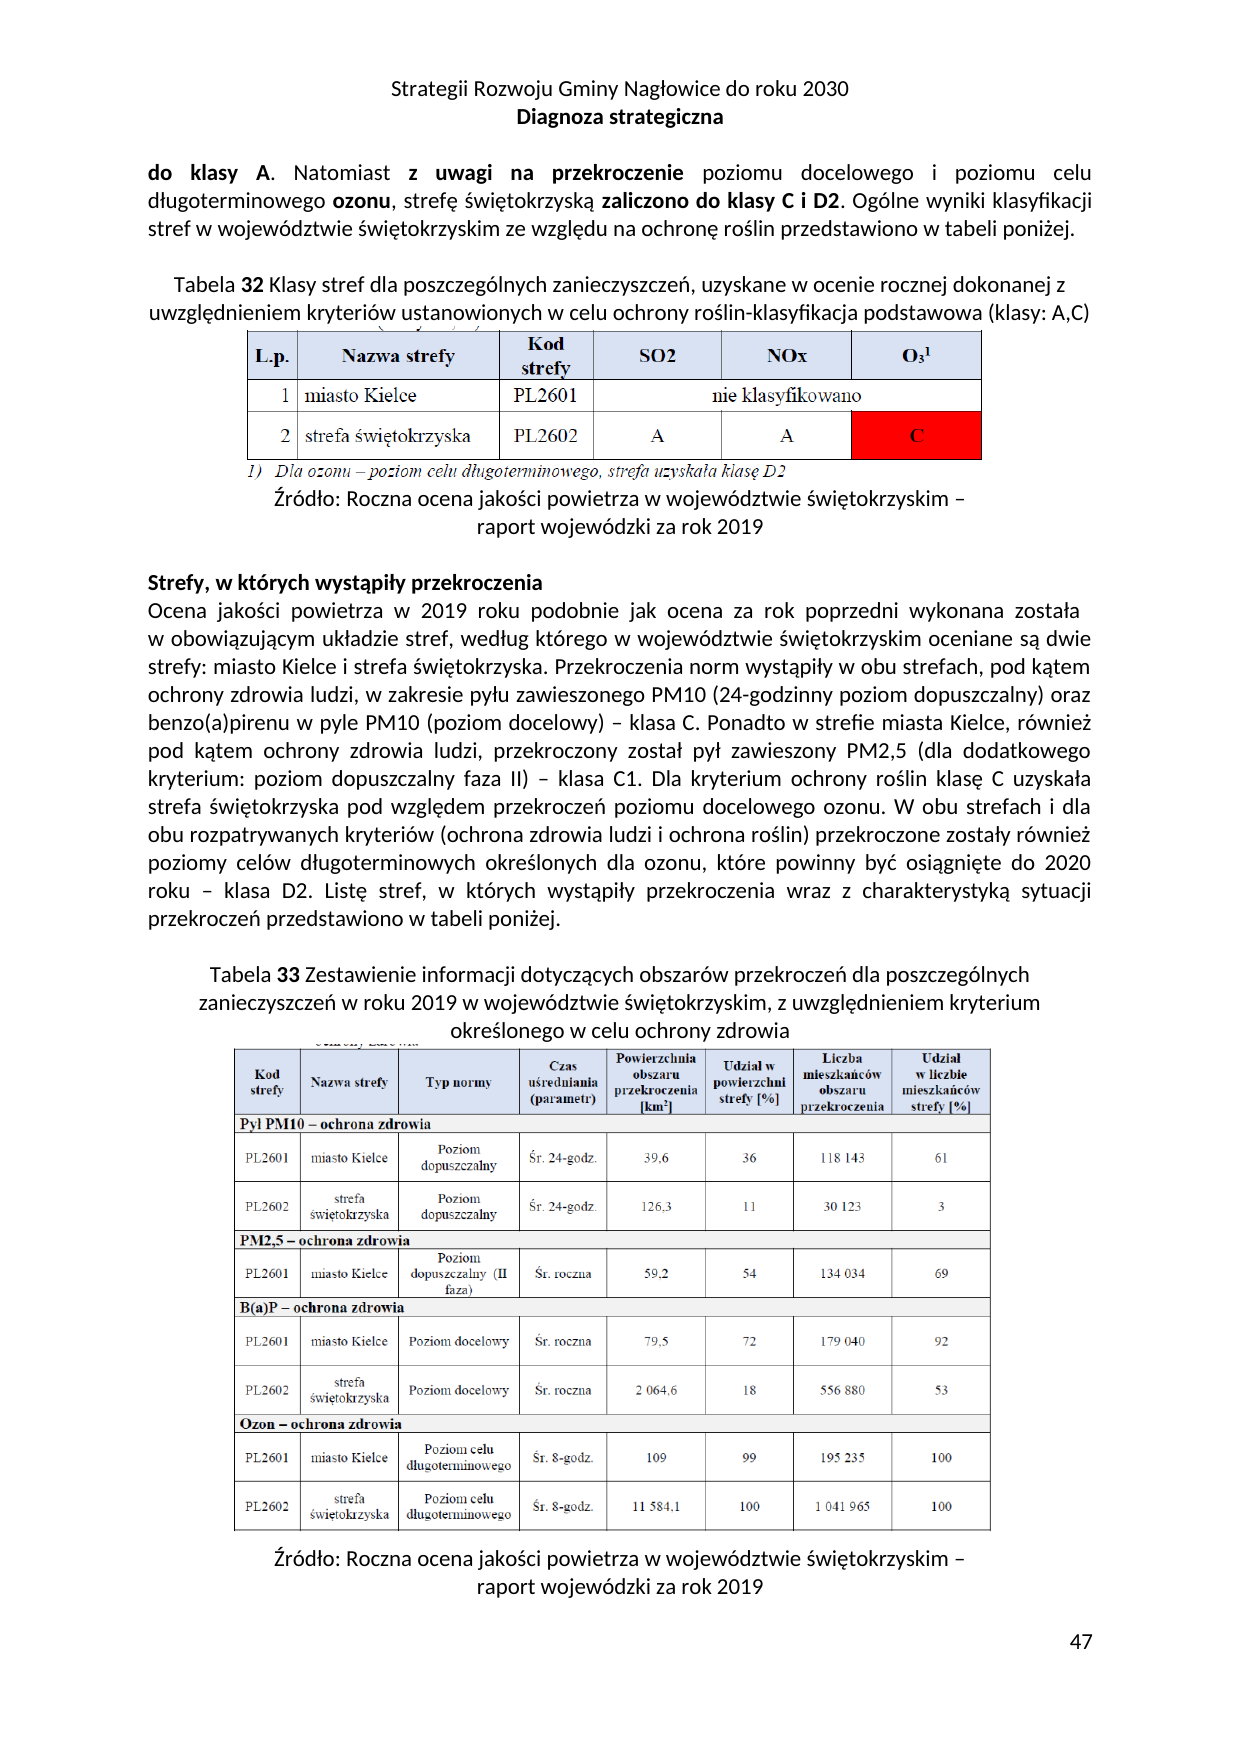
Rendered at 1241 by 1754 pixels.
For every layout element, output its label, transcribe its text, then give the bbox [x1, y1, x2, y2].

text Tabela 32 Klasy stref dla poszczególnych zanieczyszczeń, uzyskane w ocenie rocznej dokonanej z uwzględnieniem kryteriów ustanowionych w celu ochrony roślin-klasyfikacja podstawowa (klasy: A,C) [148, 270, 1093, 326]
picture [227, 1044, 1013, 1545]
text Źródło: Roczna ocena jakości powietrza w województwie świętokrzyskim – [148, 484, 1093, 512]
text Ocena jakości powietrza w 2019 roku podobnie jak ocena za rok poprzedni wykonana została w obowiązującym układzie stref, według którego w województwie świętokrzyskim oceniane są dwie strefy: miasto Kielce i strefa świętokrzyska. Przekroczenia norm wystąpiły w obu strefach, pod kątem ochrony zdrowia ludzi, w zakresie pyłu zawieszonego PM10 (24-godzinny poziom dopuszczalny) oraz benzo(a)pirenu w pyle PM10 (poziom docelowy) – klasa C. Ponadto w strefie miasta Kielce, również pod kątem ochrony zdrowia ludzi, przekroczony został pył zawieszony PM2,5 (dla dodatkowego kryterium: poziom dopuszczalny faza II) – klasa C1. Dla kryterium ochrony roślin klasę C uzyskała strefa świętokrzyska pod względem przekroczeń poziomu docelowego ozonu. W obu strefach i dla obu rozpatrywanych kryteriów (ochrona zdrowia ludzi i ochrona roślin) przekroczone zostały również poziomy celów długoterminowych określonych dla ozonu, które powinny być osiągnięte do 2020 roku – klasa D2. Listę stref, w których wystąpiły przekroczenia wraz z charakterystyką sytuacji przekroczeń przedstawiono w tabeli poniżej. [148, 596, 1093, 932]
text Tabela 33 Zestawienie informacji dotyczących obszarów przekroczeń dla poszczególnych zanieczyszczeń w roku 2019 w województwie świętokrzyskim, z uwzględnieniem kryterium określonego w celu ochrony zdrowia [148, 961, 1093, 1044]
text Strefy, w których wystąpiły przekroczenia [148, 568, 1093, 596]
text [148, 158, 1093, 242]
picture [233, 326, 1007, 485]
text raport wojewódzki za rok 2019 [148, 1572, 1093, 1600]
text raport wojewódzki za rok 2019 [148, 512, 1093, 540]
text Źródło: Roczna ocena jakości powietrza w województwie świętokrzyskim – [148, 1544, 1093, 1572]
